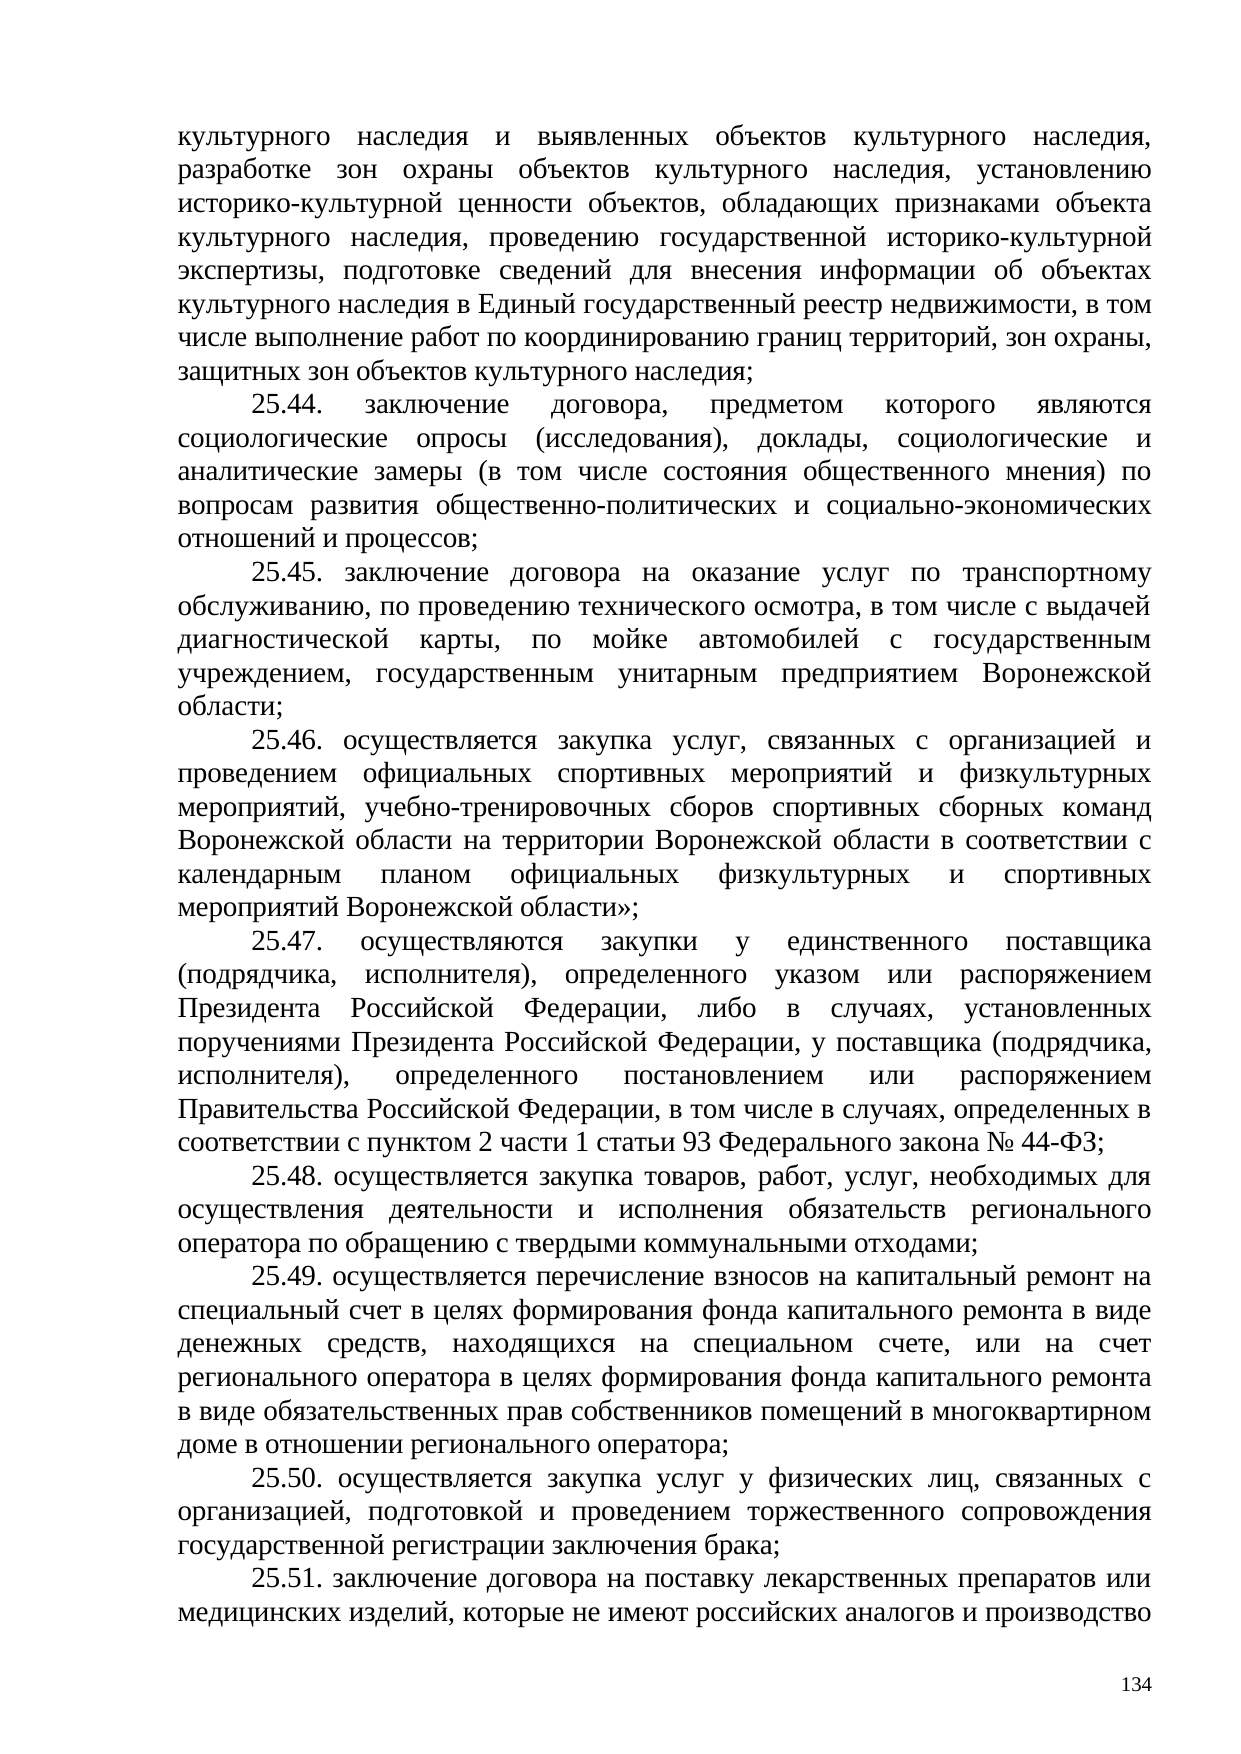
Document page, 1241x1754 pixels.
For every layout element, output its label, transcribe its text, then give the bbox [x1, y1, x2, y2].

text 25.44. заключение договора, предметом которого являются социологические опросы (исследования), доклады, социологические и аналитические замеры (в том числе состояния общественного мнения) по вопросам развития общественно-политических и социально-экономических отношений и процессов; [177, 386, 1152, 554]
text 25.50. осуществляется закупка услуг у физических лиц, связанных с организацией, подготовкой и проведением торжественного сопровождения государственной регистрации заключения брака; [177, 1460, 1152, 1560]
text 25.45. заключение договора на оказание услуг по транспортному обслуживанию, по проведению технического осмотра, в том числе с выдачей диагностической карты, по мойке автомобилей с государственным учреждением, государственным унитарным предприятием Воронежской области; [177, 554, 1152, 722]
text 25.46. осуществляется закупка услуг, связанных с организацией и проведением официальных спортивных мероприятий и физкультурных мероприятий, учебно-тренировочных сборов спортивных сборных команд Воронежской области на территории Воронежской области в соответствии с календарным планом официальных физкультурных и спортивных мероприятий Воронежской области»; [177, 722, 1152, 923]
text 25.49. осуществляется перечисление взносов на капитальный ремонт на специальный счет в целях формирования фонда капитального ремонта в виде денежных средств, находящихся на специальном счете, или на счет регионального оператора в целях формирования фонда капитального ремонта в виде обязательственных прав собственников помещений в многоквартирном доме в отношении регионального оператора; [177, 1258, 1152, 1460]
text 25.47. осуществляются закупки у единственного поставщика (подрядчика, исполнителя), определенного указом или распоряжением Президента Российской Федерации, либо в случаях, установленных поручениями Президента Российской Федерации, у поставщика (подрядчика, исполнителя), определенного постановлением или распоряжением Правительства Российской Федерации, в том числе в случаях, определенных в соответствии с пунктом 2 части 1 статьи 93 Федерального закона № 44-ФЗ; [177, 923, 1152, 1158]
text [177, 1560, 1152, 1627]
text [177, 118, 1152, 386]
text 25.48. осуществляется закупка товаров, работ, услуг, необходимых для осуществления деятельности и исполнения обязательств регионального оператора по обращению с твердыми коммунальными отходами; [177, 1158, 1152, 1258]
